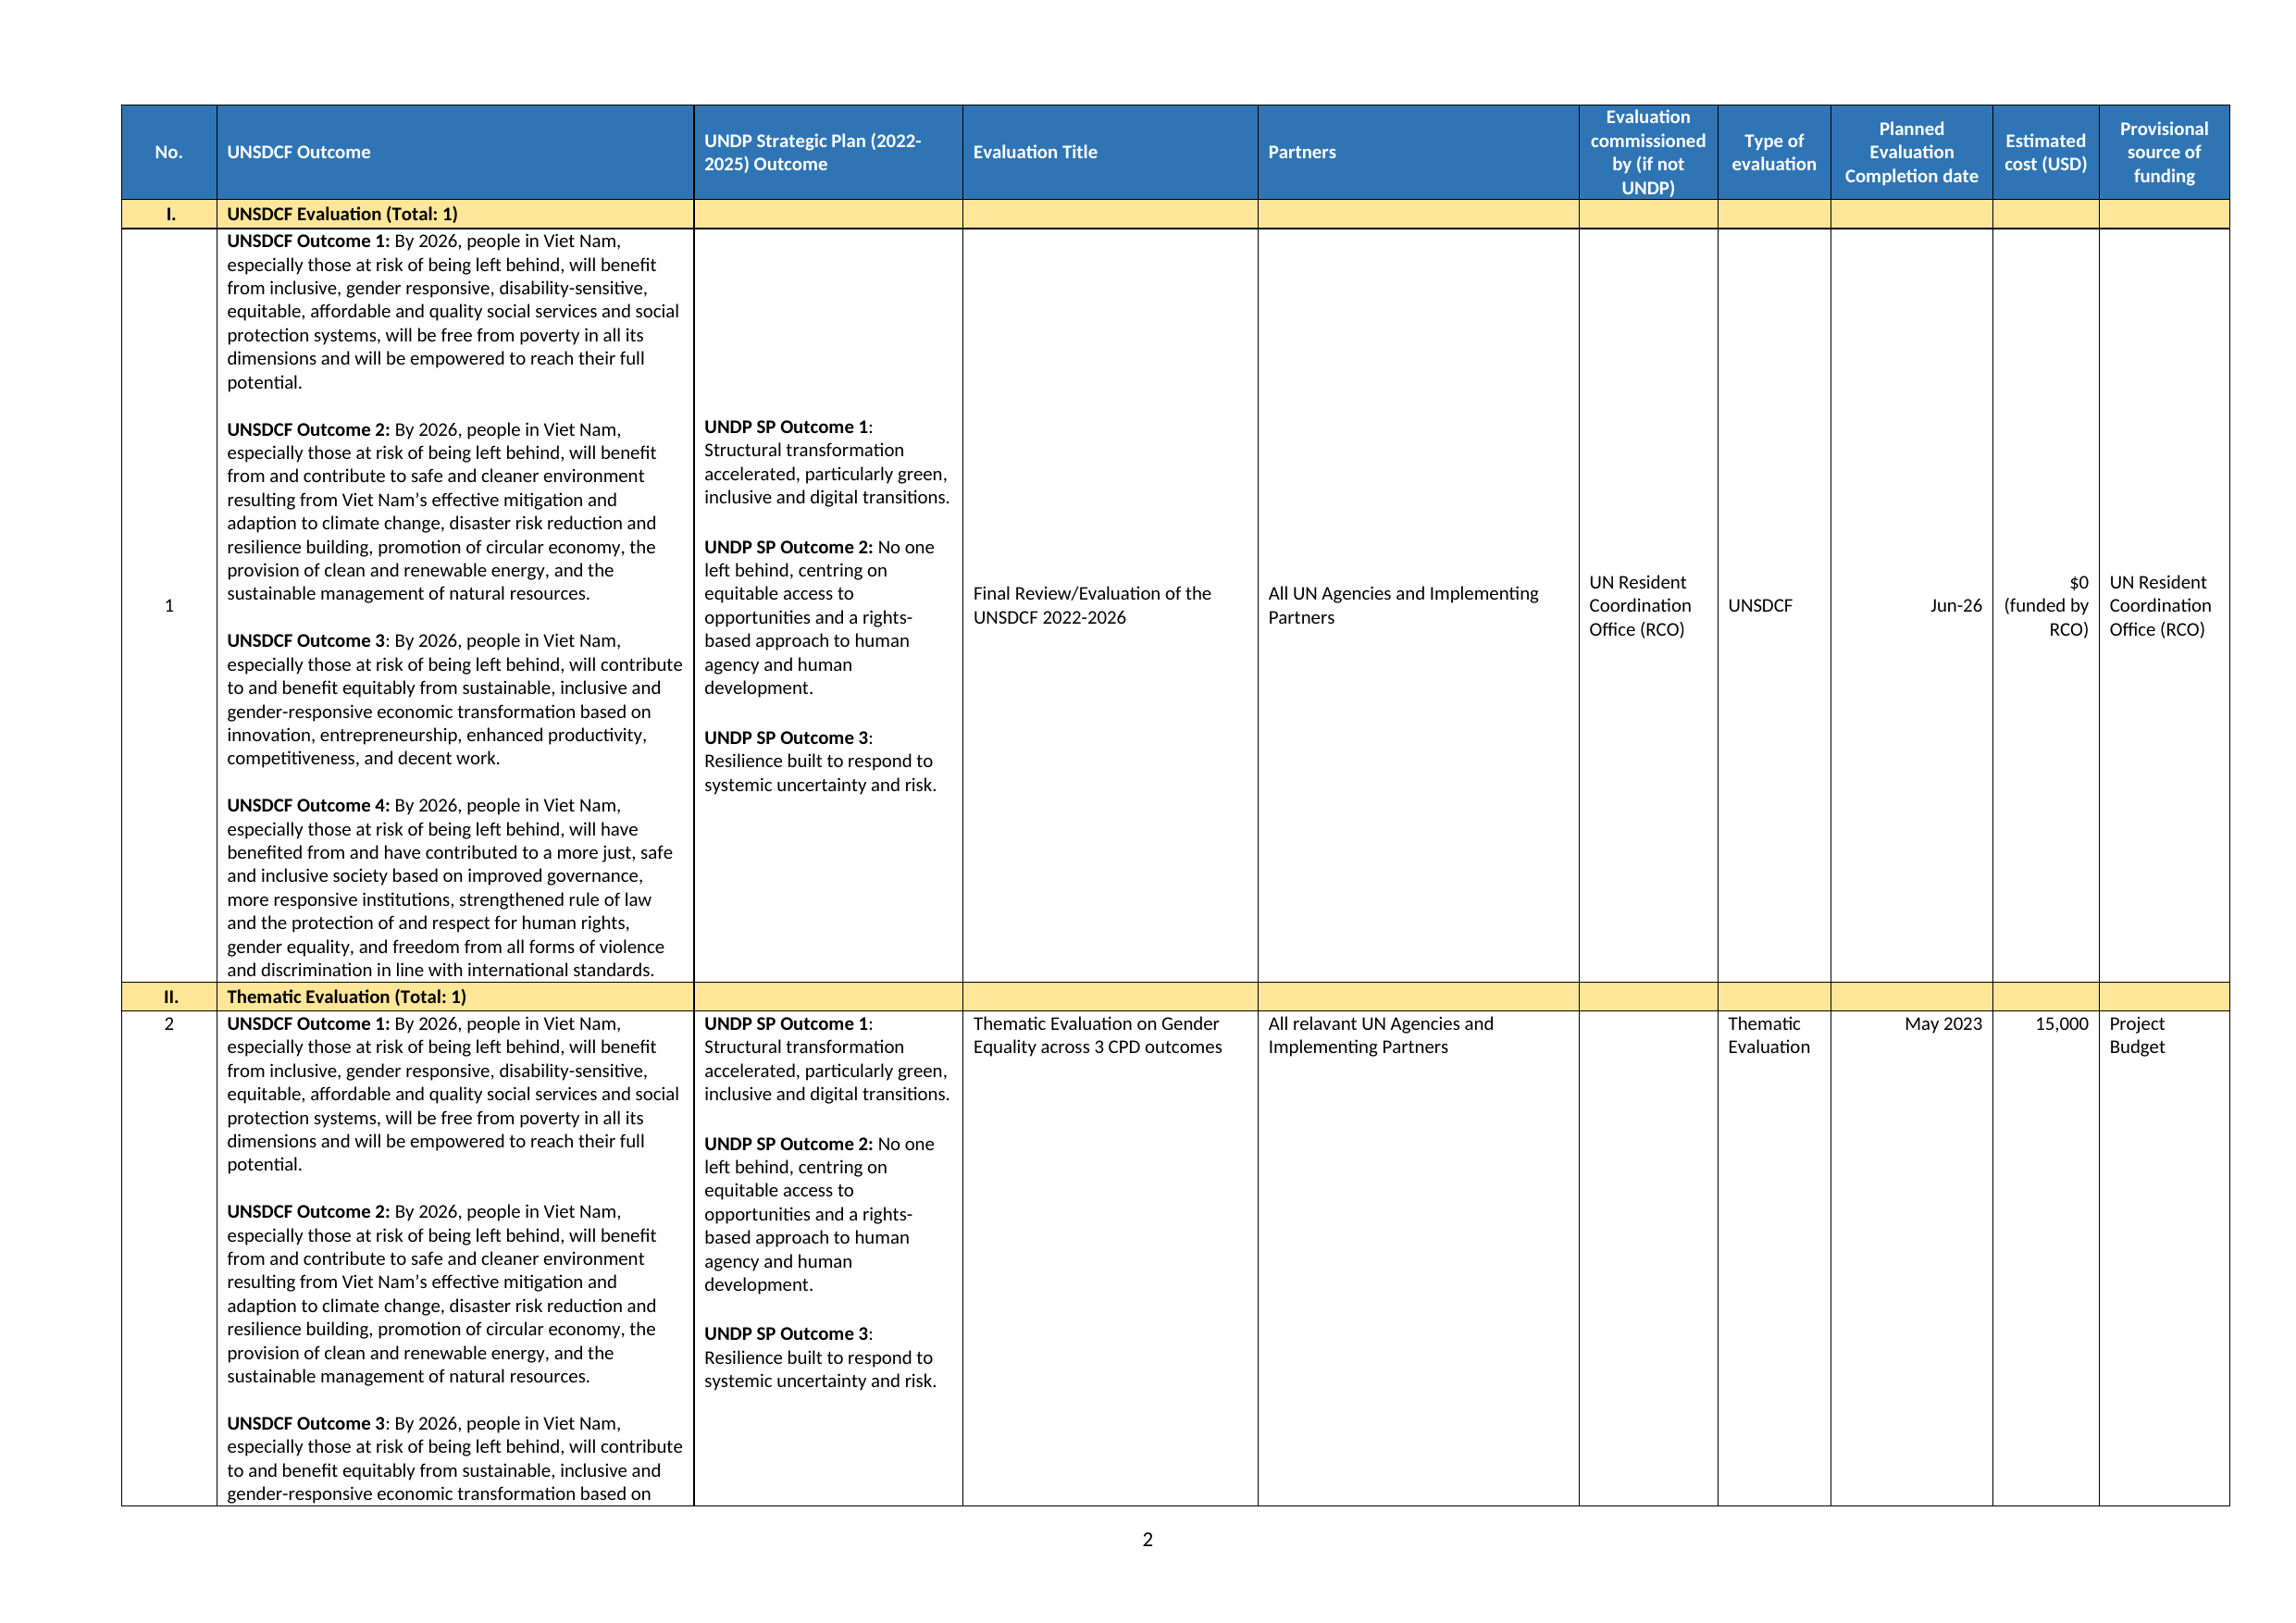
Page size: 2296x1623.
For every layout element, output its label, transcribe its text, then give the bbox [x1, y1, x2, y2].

table_header Type of evaluation [1719, 105, 1831, 199]
table_cell [1993, 200, 2099, 228]
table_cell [963, 1011, 1258, 1505]
table_cell [1580, 983, 1718, 1010]
table_header Provisional source of funding [2100, 105, 2229, 199]
table_header Evaluation Title [963, 105, 1258, 199]
table_cell 15,000 [1993, 1011, 2099, 1505]
table_header Partners [1259, 105, 1579, 199]
table_cell May 2023 [1831, 1011, 1992, 1505]
table_cell UNSDCF Evaluation (Total: 1) [217, 200, 693, 228]
table_cell [2100, 200, 2229, 228]
table_cell [1259, 983, 1579, 1010]
table_cell Thematic Evaluation [1719, 1011, 1831, 1505]
table_cell [963, 983, 1258, 1010]
table_cell 2 [122, 1011, 217, 1505]
table_header Evaluation commissioned by (if not UNDP) [1580, 105, 1718, 199]
table_cell [1831, 200, 1992, 228]
table_cell Thematic Evaluation (Total: 1) [217, 983, 693, 1010]
table_cell [1580, 200, 1718, 228]
table_cell [1580, 1011, 1718, 1505]
table_cell UN Resident Coordination Office (RCO) [2100, 229, 2229, 982]
table_cell 1 [122, 229, 217, 982]
table_cell Final Review/Evaluation of the UNSDCF 2022-2026 [963, 229, 1258, 982]
table_cell [2100, 983, 2229, 1010]
table_header Planned Evaluation Completion date [1831, 105, 1992, 199]
table_header UNSDCF Outcome [217, 105, 693, 199]
table_header UNDP Strategic Plan (2022-2025) Outcome [695, 105, 962, 199]
table_cell [1993, 983, 2099, 1010]
table_cell [1719, 983, 1831, 1010]
table_cell [1259, 200, 1579, 228]
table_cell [217, 1011, 693, 1505]
table_cell [695, 200, 962, 228]
table_header No. [122, 105, 217, 199]
table_cell $0 (funded by RCO) [1993, 229, 2099, 982]
table_cell I. [122, 200, 217, 228]
table_cell All UN Agencies and Implementing Partners [1259, 229, 1579, 982]
table_cell II. [122, 983, 217, 1010]
table_cell UNSDCF [1719, 229, 1831, 982]
table_cell UN Resident Coordination Office (RCO) [1580, 229, 1718, 982]
table_cell Jun-26 [1831, 229, 1992, 982]
table_cell [963, 200, 1258, 228]
table_cell [1831, 983, 1992, 1010]
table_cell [695, 1011, 962, 1505]
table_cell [1259, 1011, 1579, 1505]
table_cell [1719, 200, 1831, 228]
table_cell [695, 983, 962, 1010]
table_header Estimated cost (USD) [1993, 105, 2099, 199]
table_cell Project Budget [2100, 1011, 2229, 1505]
